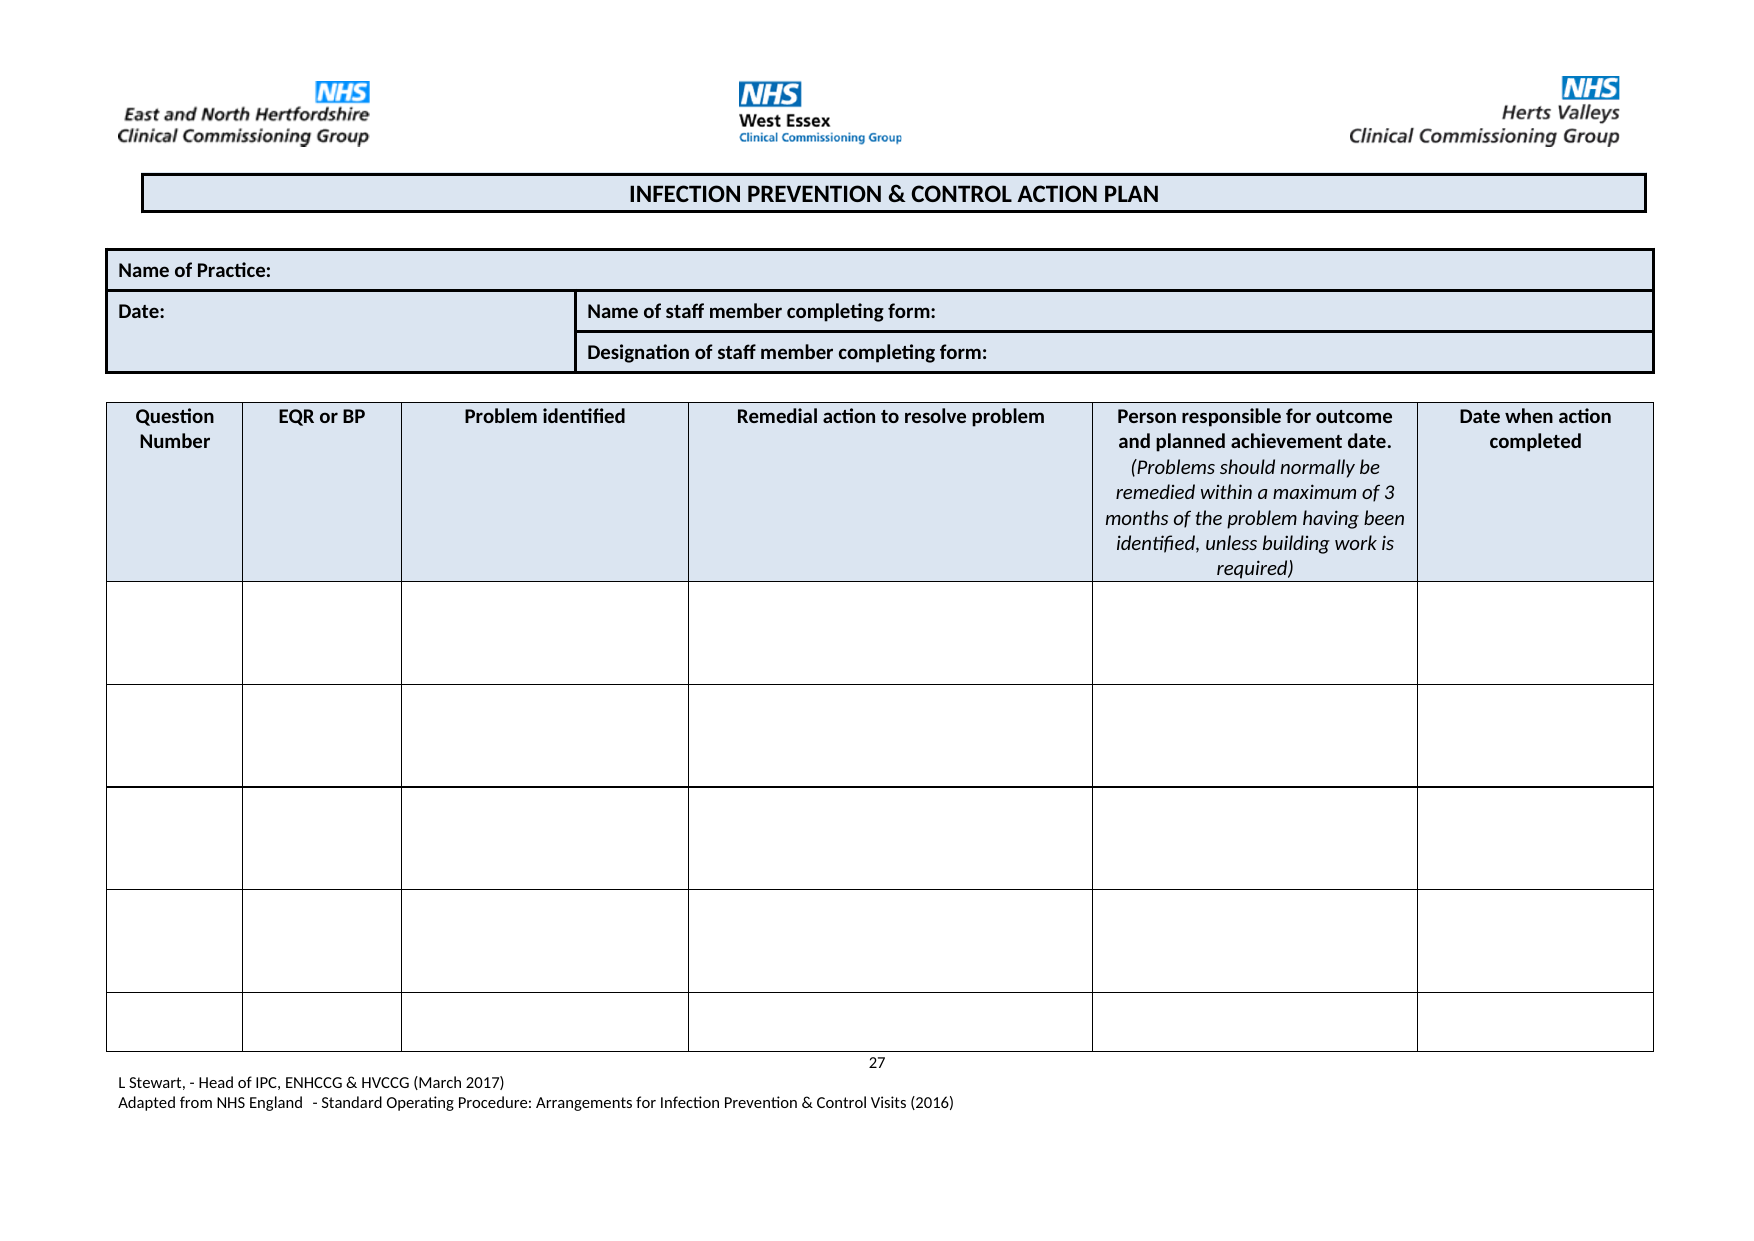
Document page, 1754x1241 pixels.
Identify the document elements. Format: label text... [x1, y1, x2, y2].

table_header EQR or BP [243, 403, 401, 581]
table_cell [1093, 788, 1417, 889]
table_header Problem identified [402, 403, 688, 581]
table_header Question Number [107, 403, 242, 581]
picture [739, 78, 902, 147]
table_cell [1093, 582, 1417, 684]
table_header Name of Practice: [108, 251, 1652, 289]
table_cell [243, 685, 401, 786]
table_cell [107, 685, 242, 786]
table_cell [1093, 993, 1417, 1051]
table_cell [402, 788, 688, 889]
table_cell Date: [108, 292, 574, 371]
table_cell [689, 788, 1092, 889]
table_cell [402, 993, 688, 1051]
text INFECTION PREVENTION & CONTROL ACTION PLAN [144, 176, 1644, 210]
table_cell [1093, 890, 1417, 992]
picture [118, 81, 370, 147]
table_cell [402, 685, 688, 786]
table_cell [689, 993, 1092, 1051]
table_cell [689, 685, 1092, 786]
table_cell Designation of staff member completing form: [577, 333, 1652, 371]
table_cell [1418, 993, 1653, 1051]
table_cell [1418, 685, 1653, 786]
table_cell [1093, 685, 1417, 786]
table_cell [1418, 582, 1653, 684]
table_cell [107, 890, 242, 992]
table_header Remedial action to resolve problem [689, 403, 1092, 581]
table_cell [243, 993, 401, 1051]
table_cell [243, 890, 401, 992]
table_cell [1418, 788, 1653, 889]
table_cell [402, 890, 688, 992]
table_cell [402, 582, 688, 684]
table_cell [689, 582, 1092, 684]
table_cell [243, 788, 401, 889]
table_header Date when action completed [1418, 403, 1653, 581]
picture [1350, 76, 1620, 147]
table_cell [107, 993, 242, 1051]
table_cell [1418, 890, 1653, 992]
table_header Person responsible for outcome and planned achievement date. (Problems should normally be remedied within a maximum of 3 months of the problem having been identified, unless building work is required) [1093, 403, 1417, 581]
table_cell [243, 582, 401, 684]
table_cell [689, 890, 1092, 992]
table_cell Name of staff member completing form: [577, 292, 1652, 330]
table_cell [107, 582, 242, 684]
table_cell [107, 788, 242, 889]
